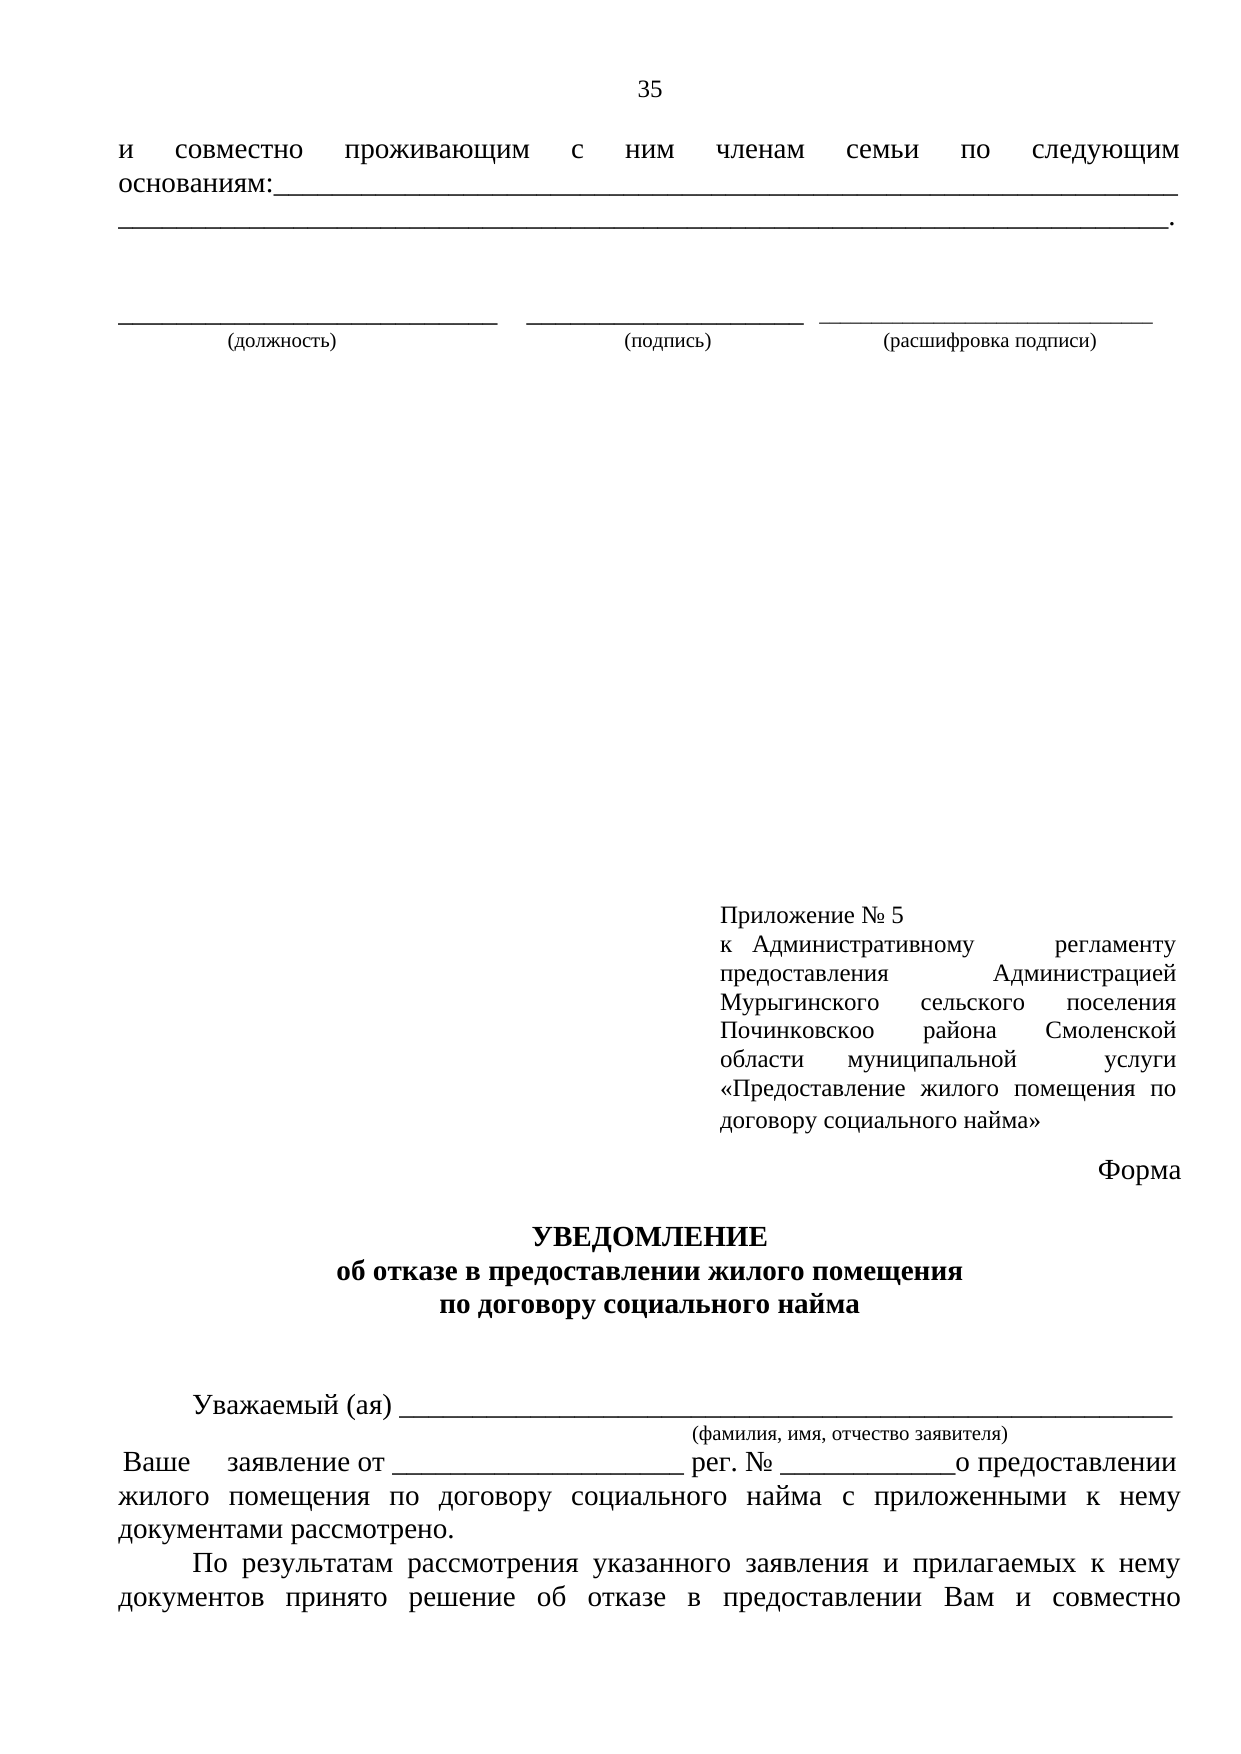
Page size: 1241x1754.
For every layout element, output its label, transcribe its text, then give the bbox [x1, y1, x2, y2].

text Форма [118, 1152, 1181, 1186]
text и совместно проживающим с ним членам семьи по следующим основаниям:______________________________________________________________________________________________________________________________________. [118, 131, 1181, 232]
text (фамилия, имя, отчество заявителя) [118, 1420, 1181, 1444]
text об отказе в предоставлении жилого помещения [118, 1253, 1181, 1286]
text (должность) (подпись) (расшифровка подписи) [118, 328, 1181, 352]
text по договору социального найма [118, 1286, 1181, 1320]
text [118, 1545, 1181, 1612]
text Уважаемый (ая) _____________________________________________________ [118, 1387, 1181, 1420]
text __________________________ ___________________ ________________________________ [118, 294, 1181, 328]
text УВЕДОМЛЕНИЕ [118, 1219, 1181, 1253]
text жилого помещения по договору социального найма с приложенными к нему документами рассмотрено. [118, 1478, 1181, 1545]
text Ваше заявление от ____________________ рег. № ____________о предоставлении [118, 1444, 1181, 1478]
